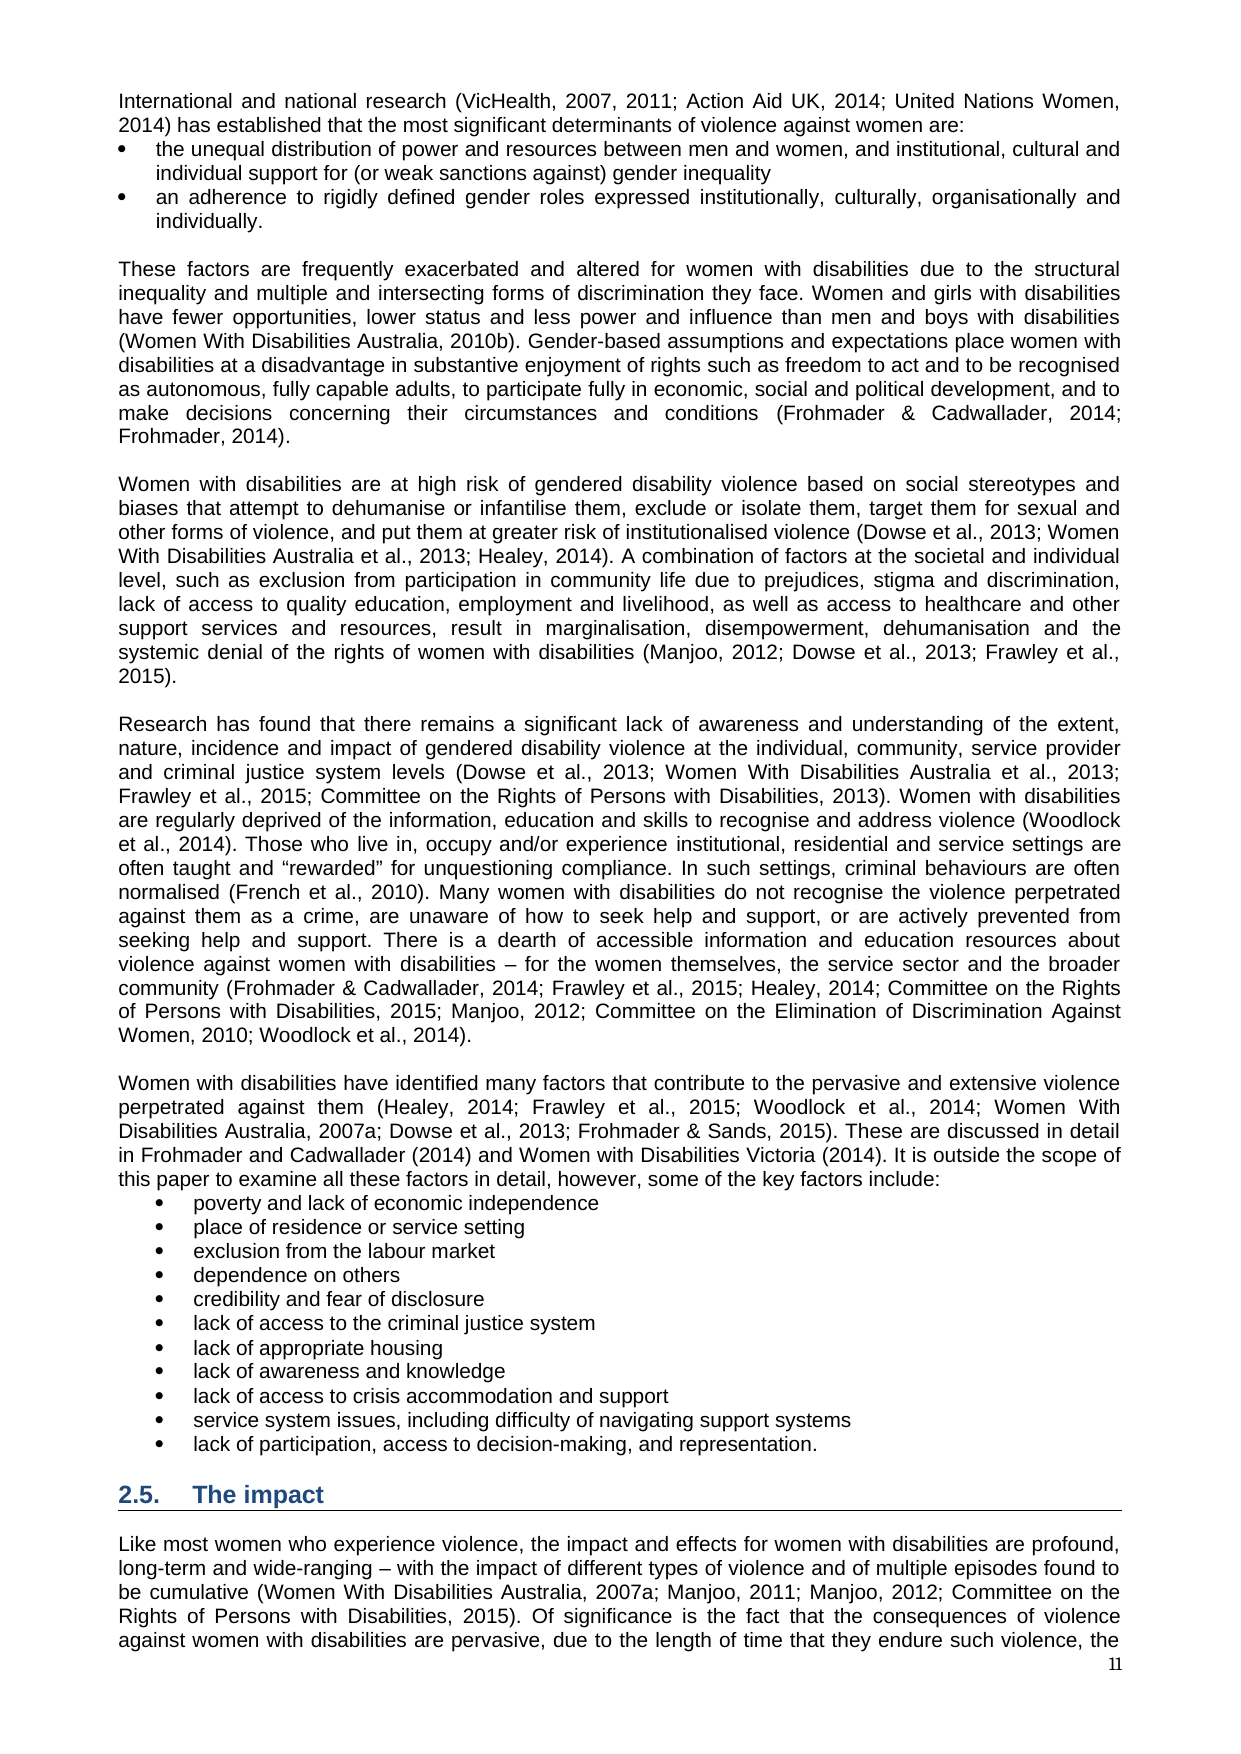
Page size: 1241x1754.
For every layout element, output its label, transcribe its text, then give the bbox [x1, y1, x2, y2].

list an adherence to rigidly defined gender roles expressed institutionally, culturally, organisationally and individually. [118, 184, 1122, 233]
list credibility and fear of disclosure [156, 1287, 1122, 1311]
text 2.5. The impact [118, 1479, 1122, 1510]
list lack of access to the criminal justice system [156, 1311, 1122, 1335]
list service system issues, including difficulty of navigating support systems [156, 1407, 1122, 1432]
text Women with disabilities are at high risk of gendered disability violence based on social stereotypes and biases that attempt to dehumanise or infantilise them, exclude or isolate them, target them for sexual and other forms of violence, and put them at greater risk of institutionalised violence (Dowse et al., 2013; Women With Disabilities Australia et al., 2013; Healey, 2014). A combination of factors at the societal and individual level, such as exclusion from participation in community life due to prejudices, stigma and discrimination, lack of access to quality education, employment and livelihood, as well as access to healthcare and other support services and resources, result in marginalisation, disempowerment, dehumanisation and the systemic denial of the rights of women with disabilities (Manjoo, 2012; Dowse et al., 2013; Frawley et al., 2015). [118, 472, 1122, 688]
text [118, 1532, 1122, 1652]
list dependence on others [156, 1263, 1122, 1287]
text Research has found that there remains a significant lack of awareness and understanding of the extent, nature, incidence and impact of gendered disability violence at the individual, community, service provider and criminal justice system levels (Dowse et al., 2013; Women With Disabilities Australia et al., 2013; Frawley et al., 2015; Committee on the Rights of Persons with Disabilities, 2013). Women with disabilities are regularly deprived of the information, education and skills to recognise and address violence (Woodlock et al., 2014). Those who live in, occupy and/or experience institutional, residential and service settings are often taught and “rewarded” for unquestioning compliance. In such settings, criminal behaviours are often normalised (French et al., 2010). Many women with disabilities do not recognise the violence perpetrated against them as a crime, are unaware of how to seek help and support, or are actively prevented from seeking help and support. There is a dearth of accessible information and education resources about violence against women with disabilities – for the women themselves, the service sector and the broader community (Frohmader & Cadwallader, 2014; Frawley et al., 2015; Healey, 2014; Committee on the Rights of Persons with Disabilities, 2015; Manjoo, 2012; Committee on the Elimination of Discrimination Against Women, 2010; Woodlock et al., 2014). [118, 712, 1122, 1047]
list place of residence or service setting [156, 1215, 1122, 1239]
text International and national research (VicHealth, 2007, 2011; Action Aid UK, 2014; United Nations Women, 2014) has established that the most significant determinants of violence against women are: [118, 89, 1122, 137]
list lack of access to crisis accommodation and support [156, 1383, 1122, 1407]
list the unequal distribution of power and resources between men and women, and institutional, cultural and individual support for (or weak sanctions against) gender inequality [118, 137, 1122, 184]
text Women with disabilities have identified many factors that contribute to the pervasive and extensive violence perpetrated against them (Healey, 2014; Frawley et al., 2015; Woodlock et al., 2014; Women With Disabilities Australia, 2007a; Dowse et al., 2013; Frohmader & Sands, 2015). These are discussed in detail in Frohmader and Cadwallader (2014) and Women with Disabilities Victoria (2014). It is outside the scope of this paper to examine all these factors in detail, however, some of the key factors include: [118, 1071, 1122, 1191]
list poverty and lack of economic independence [156, 1191, 1122, 1215]
text These factors are frequently exacerbated and altered for women with disabilities due to the structural inequality and multiple and intersecting forms of discrimination they face. Women and girls with disabilities have fewer opportunities, lower status and less power and influence than men and boys with disabilities (Women With Disabilities Australia, 2010b). Gender-based assumptions and expectations place women with disabilities at a disadvantage in substantive enjoyment of rights such as freedom to act and to be recognised as autonomous, fully capable adults, to participate fully in economic, social and political development, and to make decisions concerning their circumstances and conditions (Frohmader & Cadwallader, 2014; Frohmader, 2014). [118, 257, 1122, 448]
list exclusion from the labour market [156, 1239, 1122, 1263]
list lack of appropriate housing [156, 1335, 1122, 1359]
list lack of participation, access to decision-making, and representation. [156, 1432, 1122, 1456]
list lack of awareness and knowledge [156, 1359, 1122, 1383]
